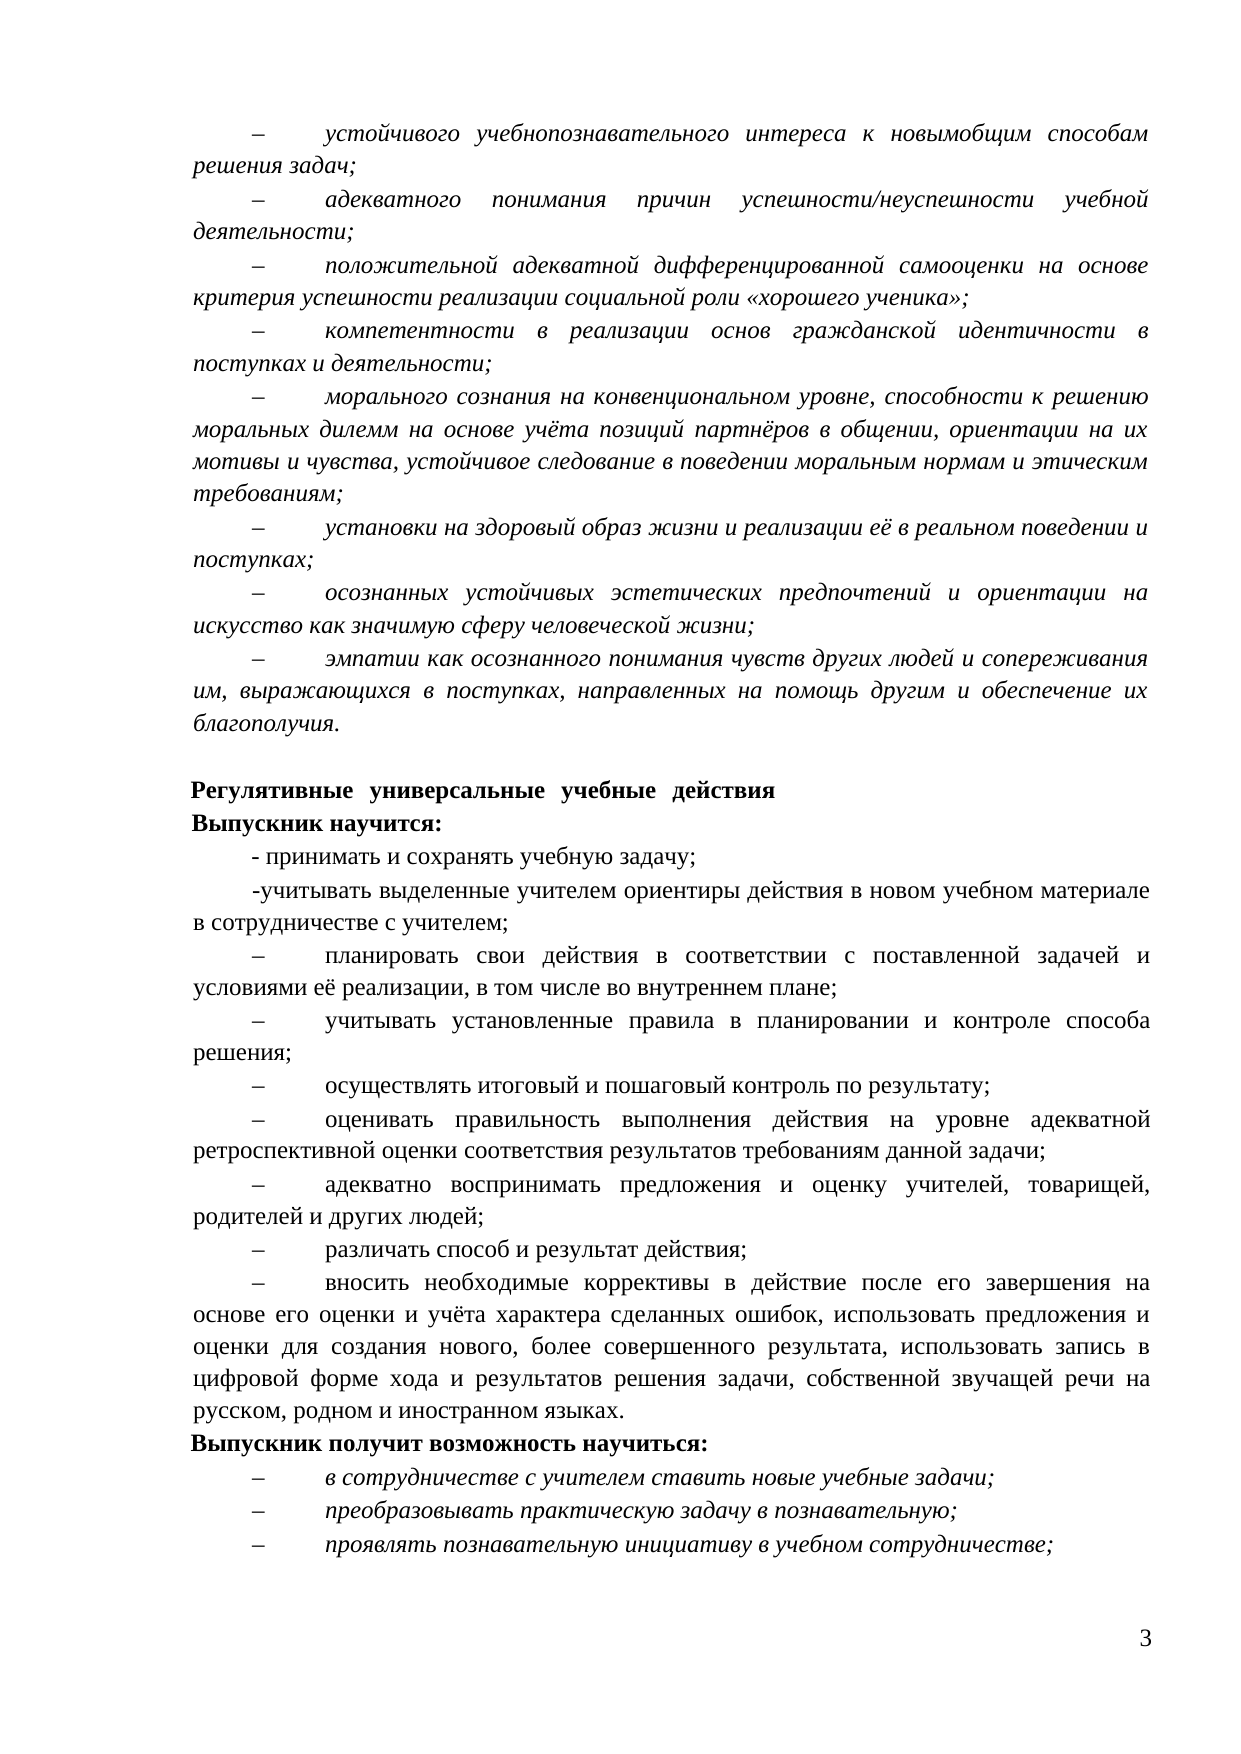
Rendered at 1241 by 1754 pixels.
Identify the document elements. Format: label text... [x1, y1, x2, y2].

list преобразовывать практическую задачу в познавательную; [193, 1495, 1151, 1524]
list в сотрудничестве с учителем ставить новые учебные задачи; [193, 1462, 1151, 1491]
list компетентности в реализации основ гражданской идентичности в поступках и деятельности; [193, 316, 1151, 377]
list адекватно воспринимать предложения и оценку учителей, товарищей, родителей и других людей; [193, 1169, 1151, 1229]
list морального сознания на конвенциональном уровне, способности к решению моральных дилемм на основе учёта позиций партнёров в общении, ориентации на их мотивы и чувства, устойчивое следование в поведении моральным нормам и этическим требованиям; [193, 381, 1151, 507]
list положительной адекватной дифференцированной самооценки на основе критерия успешности реализации социальной роли «хорошего ученика»; [193, 250, 1151, 311]
list устойчивого учебно­познавательного интереса к новымобщим способам решения задач; [193, 118, 1151, 179]
text Регулятивные универсальные учебные действия Выпускник научится: [190, 776, 776, 837]
list проявлять познавательную инициативу в учебном сотрудничестве; [193, 1529, 1151, 1558]
list осуществлять итоговый и пошаговый контроль по результату; [193, 1070, 1151, 1099]
list учитывать установленные правила в планировании и контроле способа решения; [193, 1005, 1151, 1066]
list эмпатии как осознанного понимания чувств других людей и сопереживания им, выражающихся в поступках, направленных на помощь другим и обеспечение их благополучия. [193, 643, 1151, 736]
list установки на здоровый образ жизни и реализации её в реальном поведении и поступках; [193, 512, 1151, 573]
list оценивать правильность выполнения действия на уровне адекватной ретроспективной оценки соответствия результатов требованиям данной задачи; [193, 1104, 1151, 1164]
list адекватного понимания причин успешности/неуспешности учебной деятельности; [193, 184, 1151, 245]
list различать способ и результат действия; [193, 1234, 1151, 1263]
list планировать свои действия в соответствии с поставленной задачей и условиями её реализации, в том числе во внутреннем плане; [193, 940, 1151, 1001]
text -учитывать выделенные учителем ориентиры действия в новом учебном материале в сотрудничестве с учителем; [193, 875, 1151, 935]
text Выпускник получит возможность научиться: [190, 1428, 776, 1457]
text - принимать и сохранять учебную задачу; [251, 841, 1151, 870]
list осознанных устойчивых эстетических предпочтений и ориентации на искусство как значимую сферу человеческой жизни; [193, 577, 1151, 638]
list вносить необходимые коррективы в действие после его завершения на основе его оценки и учёта характера сделанных ошибок, использовать предложения и оценки для создания нового, более совершенного результата, использовать запись в цифровой форме хода и результатов решения задачи, собственной звучащей речи на русском, родном и иностранном языках. [193, 1267, 1151, 1424]
